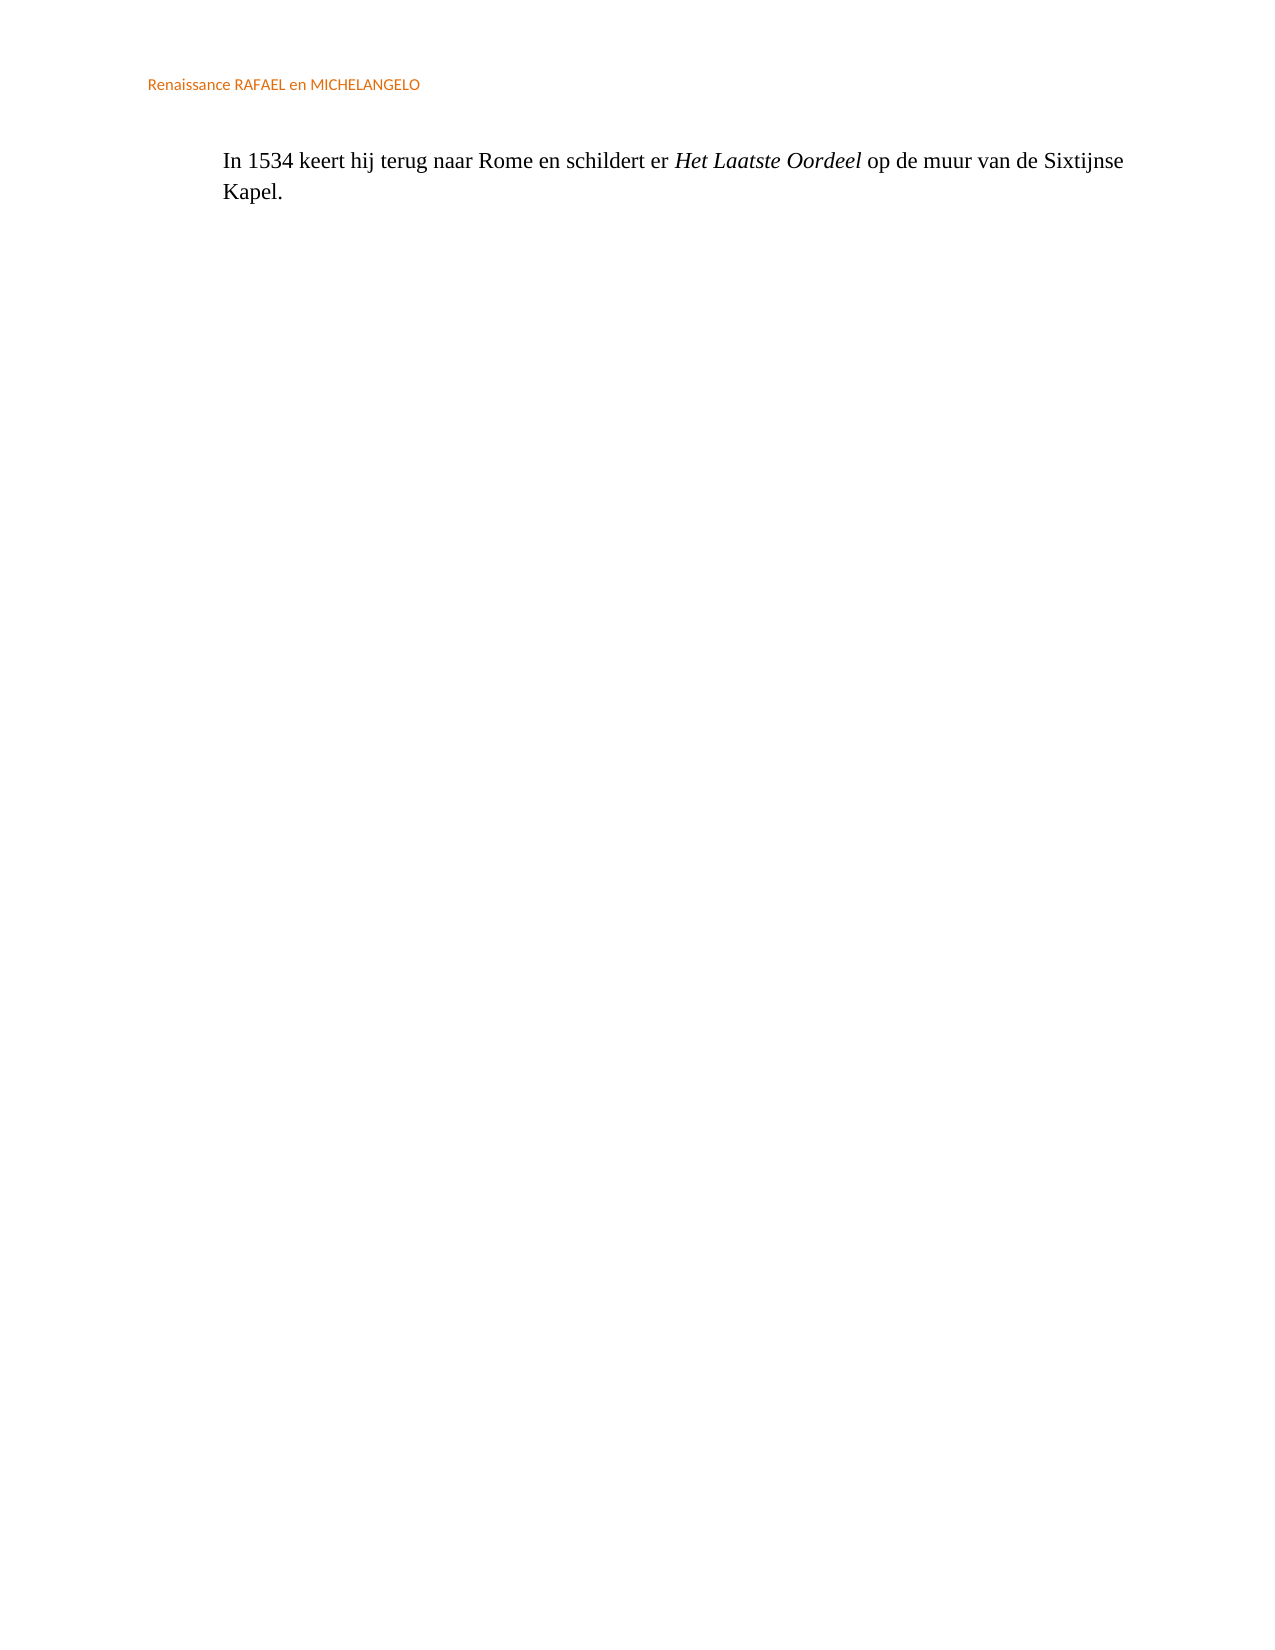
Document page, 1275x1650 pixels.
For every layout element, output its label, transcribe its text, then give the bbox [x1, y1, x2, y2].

text In 1534 keert hij terug naar Rome en schildert er Het Laatste Oordeel op de muur van de Sixtijnse Kapel. [223, 148, 1127, 204]
